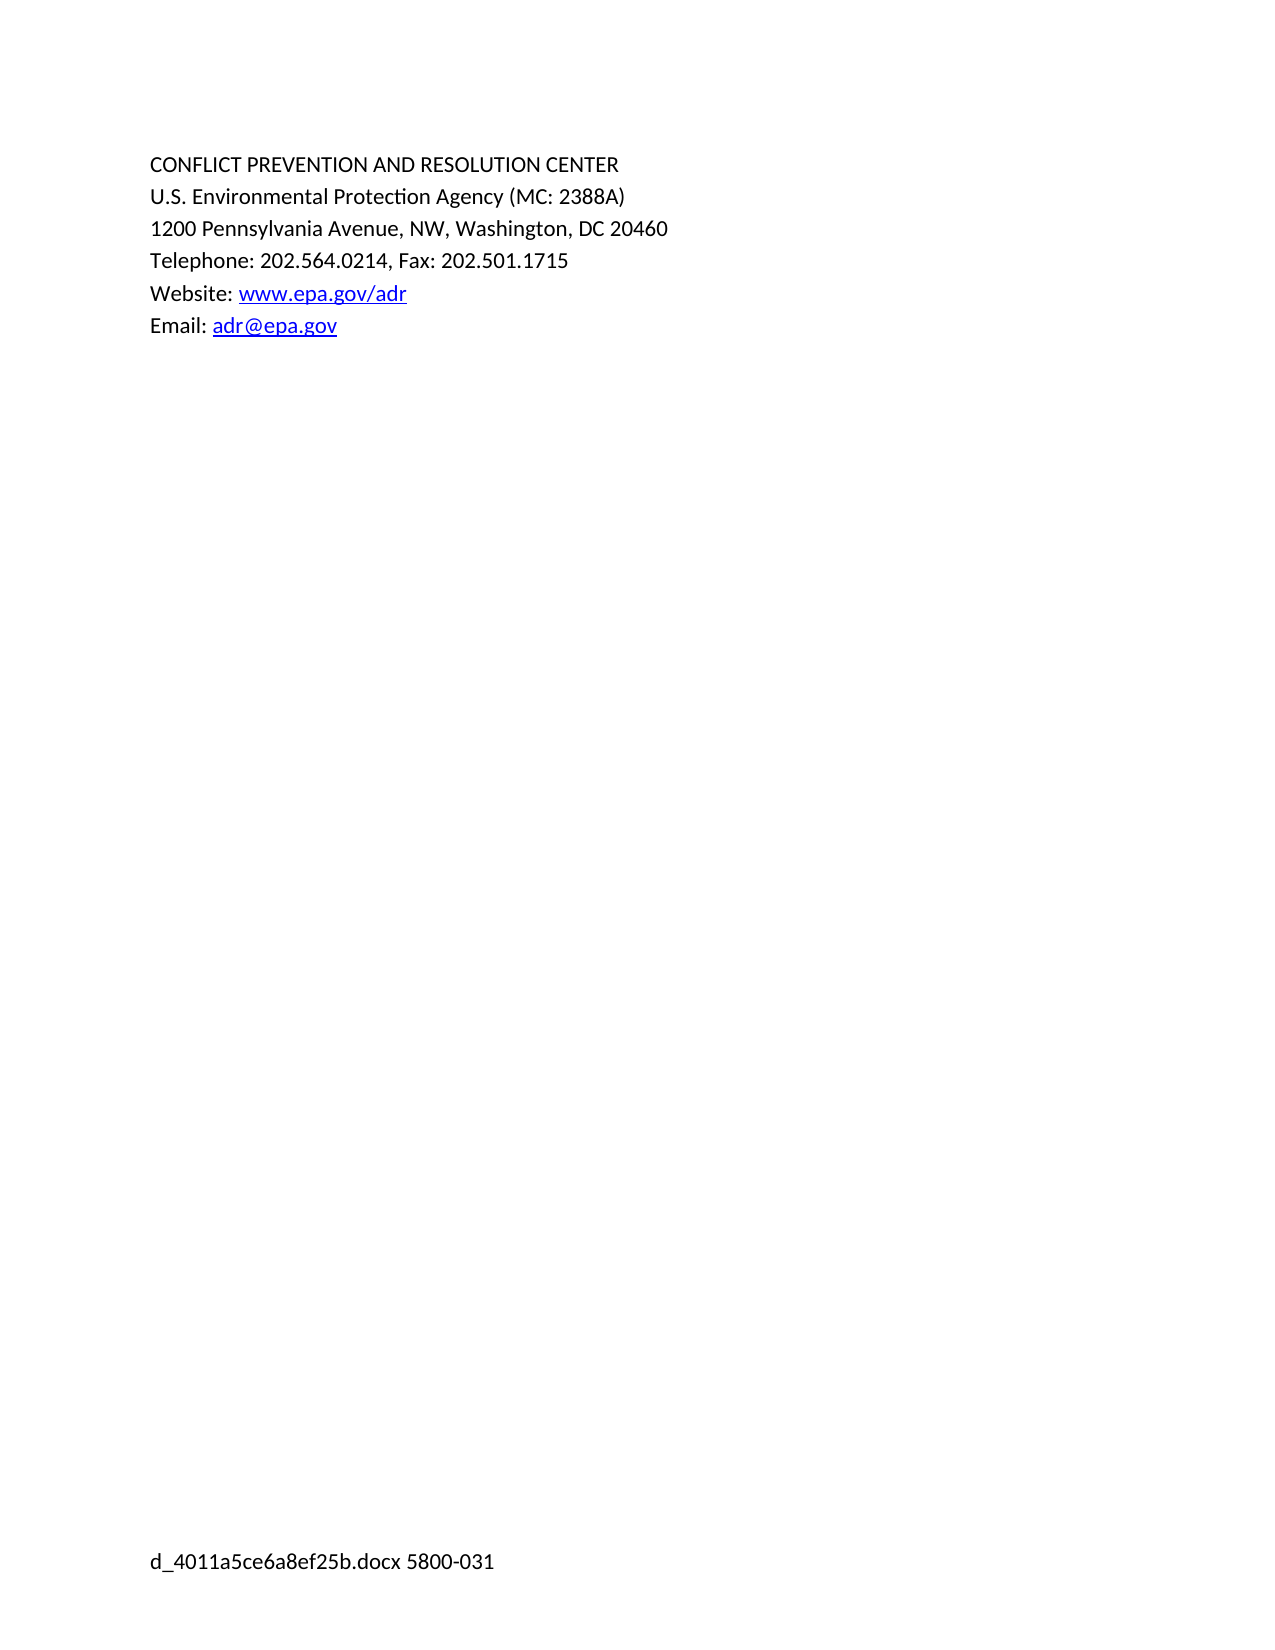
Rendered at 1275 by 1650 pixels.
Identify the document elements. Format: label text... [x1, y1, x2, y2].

text CONFLICT PREVENTION AND RESOLUTION CENTER [150, 150, 1125, 178]
text 1200 Pennsylvania Avenue, NW, Washington, DC 20460 [150, 214, 1125, 242]
text Telephone: 202.564.0214, Fax: 202.501.1715 [150, 247, 1125, 274]
text Email: adr@epa.gov [150, 311, 1125, 339]
text U.S. Environmental Protection Agency (MC: 2388A) [150, 182, 1125, 210]
text Website: www.epa.gov/adr [150, 279, 1125, 307]
